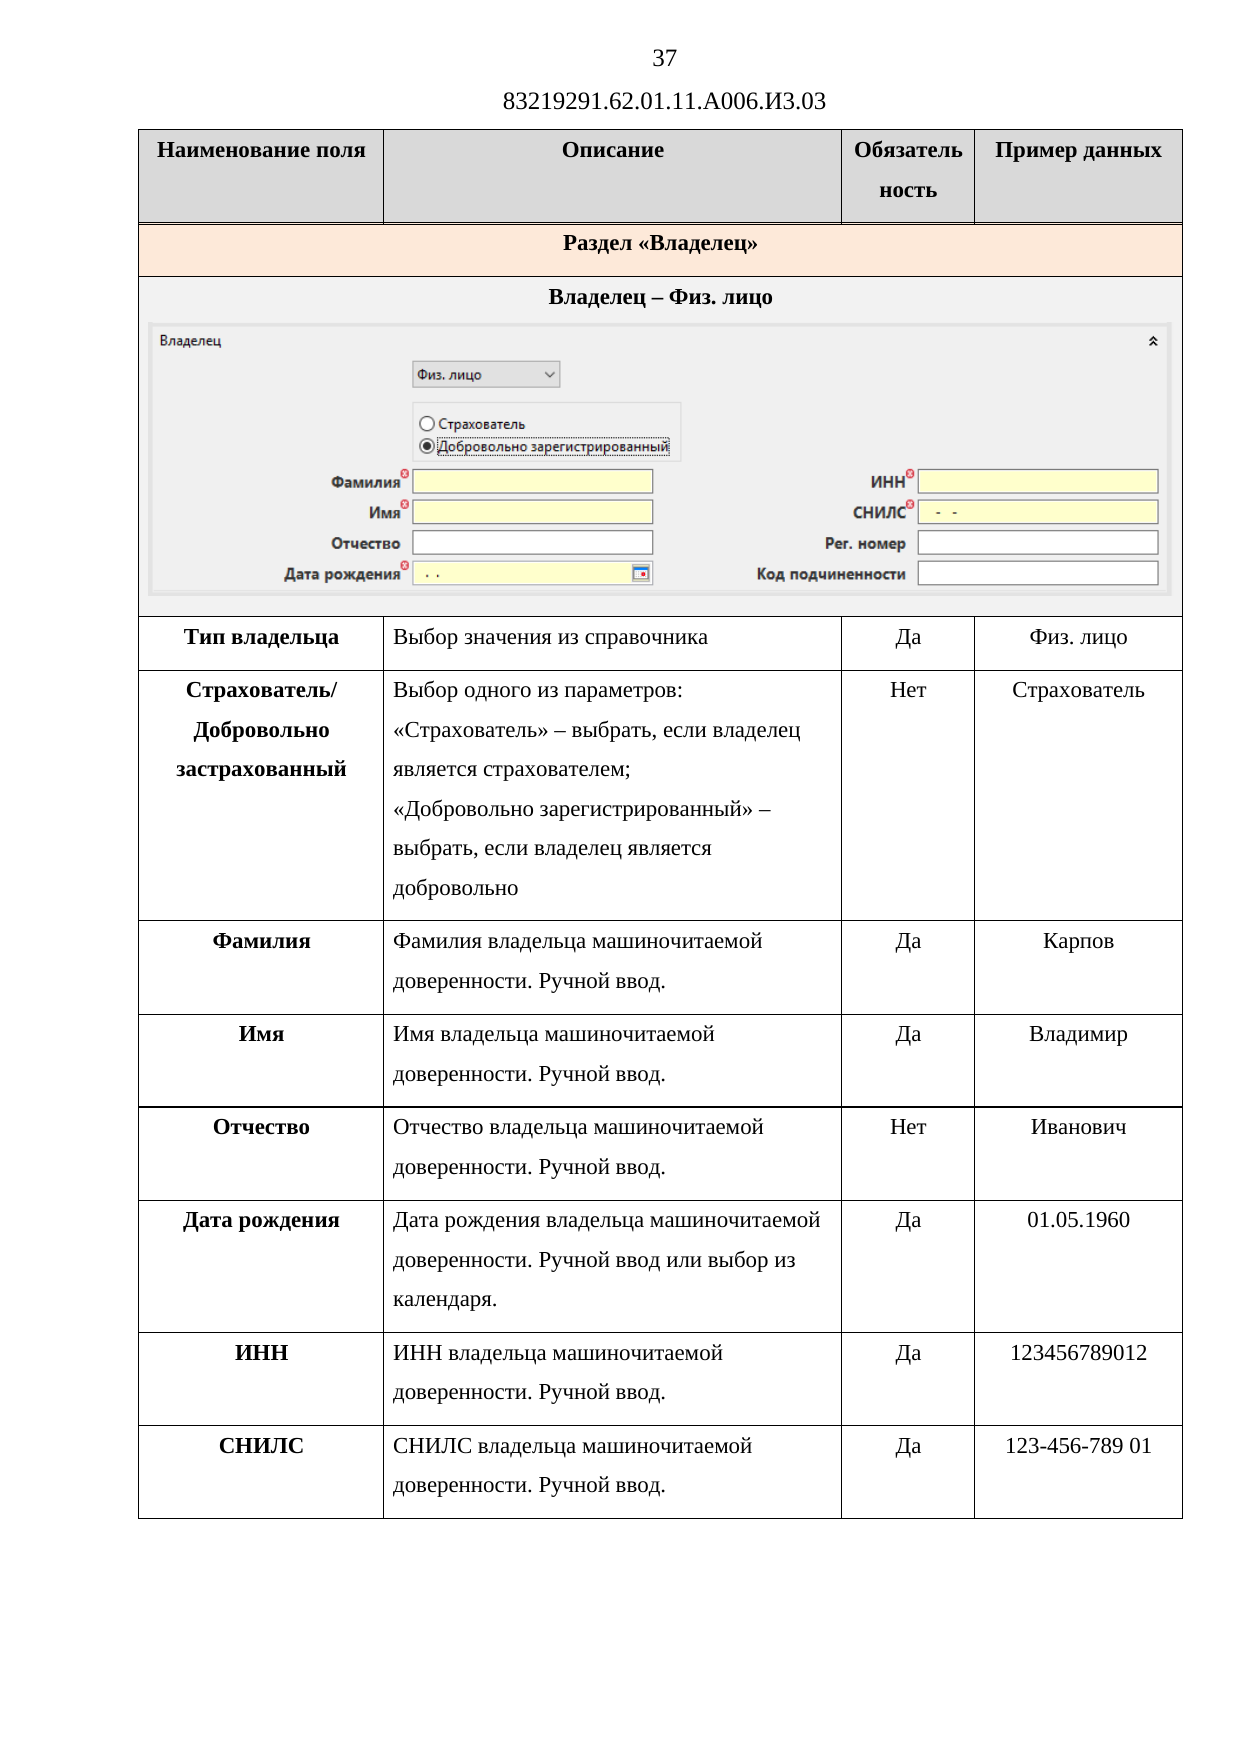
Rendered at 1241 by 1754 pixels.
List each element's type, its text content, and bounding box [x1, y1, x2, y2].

table_cell Да [842, 1426, 974, 1518]
table_cell Отчество владельца машиночитаемой доверенности. Ручной ввод. [384, 1108, 841, 1199]
table_cell ИНН [139, 1333, 383, 1425]
table_cell 01.05.1960 [975, 1201, 1182, 1332]
table_cell Иванович [975, 1108, 1182, 1199]
table_cell Владимир [975, 1015, 1182, 1106]
table_cell СНИЛС [139, 1426, 383, 1518]
table_cell Нет [842, 1108, 974, 1199]
table_cell Тип владельца [139, 617, 383, 669]
table_cell Имя владельца машиночитаемой доверенности. Ручной ввод. [384, 1015, 841, 1106]
table_header Пример данных [975, 130, 1182, 222]
table_cell Да [842, 617, 974, 669]
table_cell Выбор значения из справочника [384, 617, 841, 669]
table_cell Дата рождения [139, 1201, 383, 1332]
table_cell Да [842, 1015, 974, 1106]
table_cell 123-456-789 01 [975, 1426, 1182, 1518]
picture [148, 322, 1174, 596]
table_cell Владелец – Физ. лицо [139, 277, 1182, 616]
table_cell Фамилия [139, 921, 383, 1013]
table_cell ИНН владельца машиночитаемой доверенности. Ручной ввод. [384, 1333, 841, 1425]
table_cell Страхователь [975, 671, 1182, 920]
table_cell Нет [842, 671, 974, 920]
table_cell Выбор одного из параметров: «Страхователь» – выбрать, если владелец является страхователем; «Добровольно зарегистрированный» – выбрать, если владелец является добровольно [384, 671, 841, 920]
table_header Обязательность [842, 130, 974, 222]
table_cell Физ. лицо [975, 617, 1182, 669]
table_cell Да [842, 921, 974, 1013]
table_cell Да [842, 1333, 974, 1425]
table_cell Фамилия владельца машиночитаемой доверенности. Ручной ввод. [384, 921, 841, 1013]
table_cell 123456789012 [975, 1333, 1182, 1425]
table_header Наименование поля [139, 130, 383, 222]
table_cell Раздел «Владелец» [139, 225, 1182, 276]
table_cell Дата рождения владельца машиночитаемой доверенности. Ручной ввод или выбор из календаря. [384, 1201, 841, 1332]
table_cell Да [842, 1201, 974, 1332]
table_cell Отчество [139, 1108, 383, 1199]
table_header Описание [384, 130, 841, 222]
table_cell Имя [139, 1015, 383, 1106]
table_cell Страхователь/Добровольно застрахованный [139, 671, 383, 920]
table_cell Карпов [975, 921, 1182, 1013]
table_cell СНИЛС владельца машиночитаемой доверенности. Ручной ввод. [384, 1426, 841, 1518]
